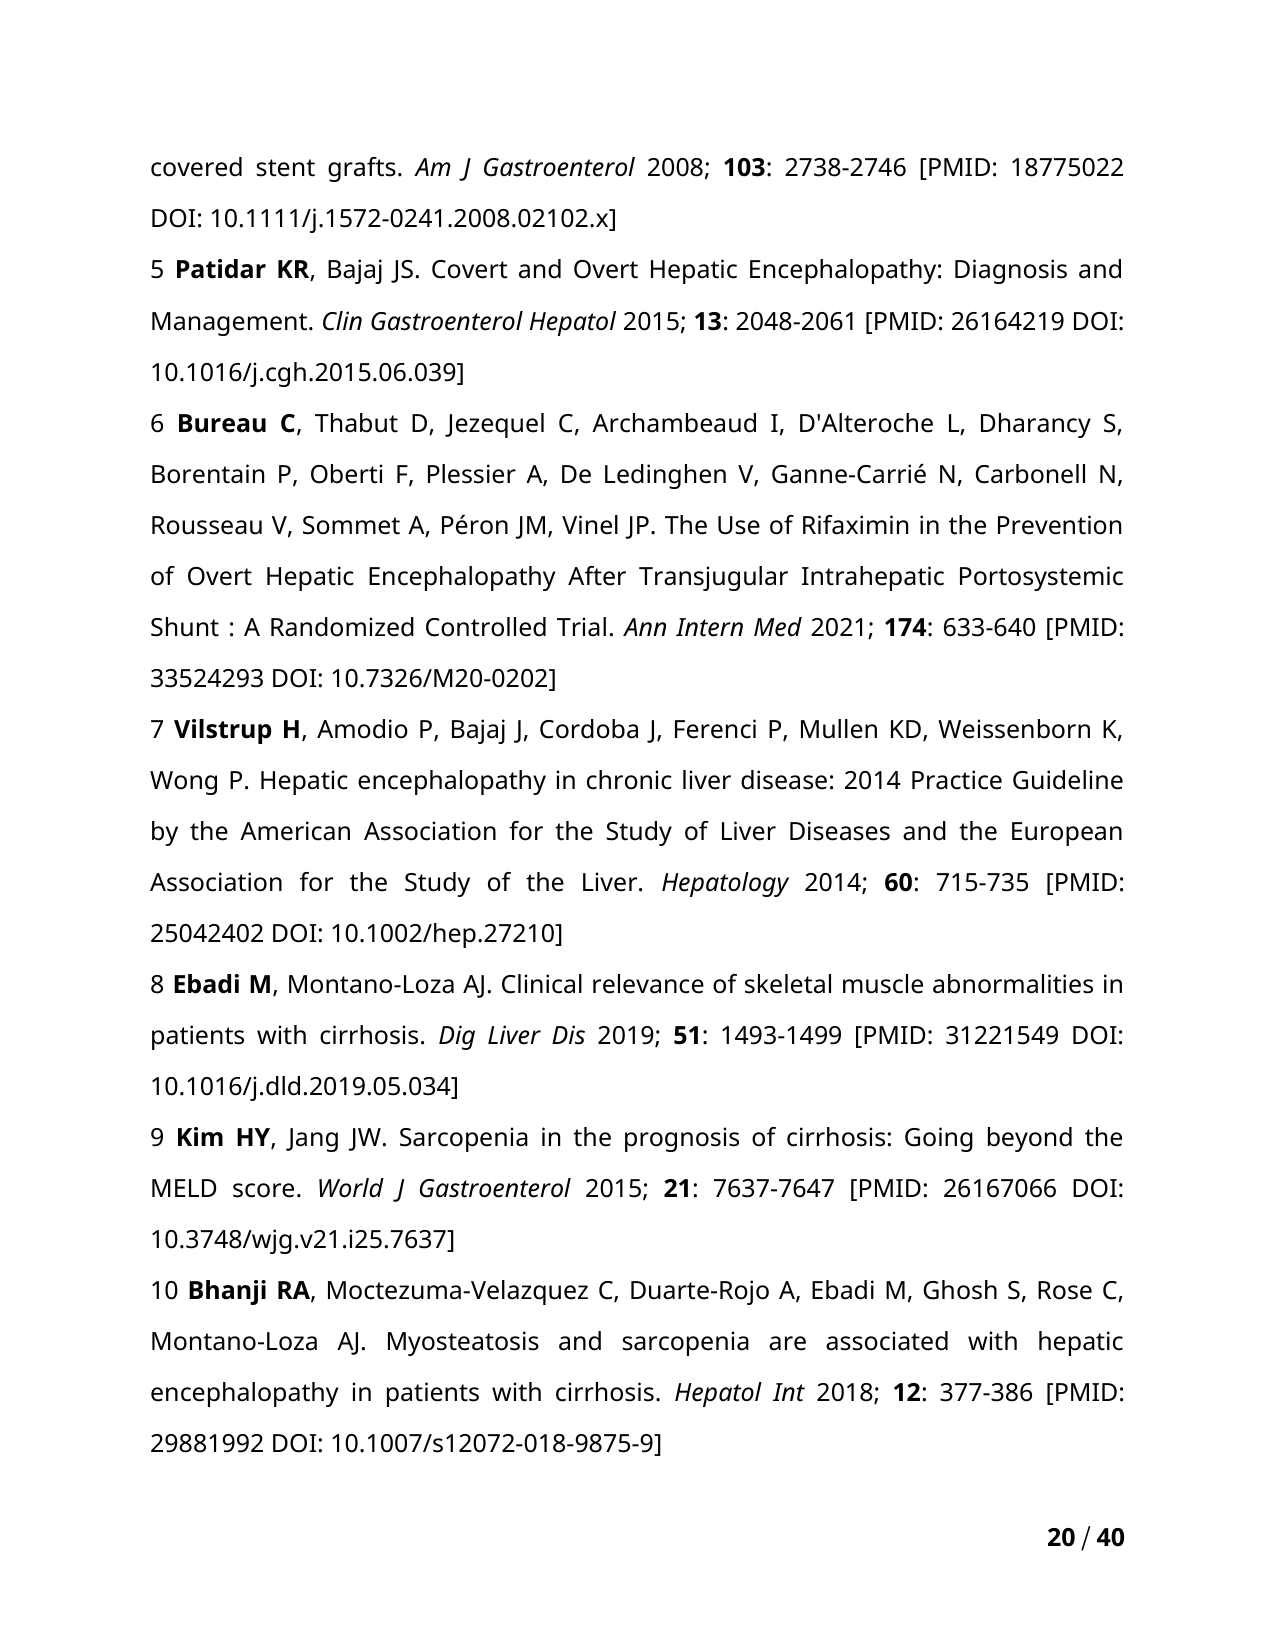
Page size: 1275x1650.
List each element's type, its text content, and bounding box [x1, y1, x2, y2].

text 5 Patidar KR, Bajaj JS. Covert and Overt Hepatic Encephalopathy: Diagnosis and Management. Clin Gastroenterol Hepatol 2015; 13: 2048-2061 [PMID: 26164219 DOI: 10.1016/j.cgh.2015.06.039] [150, 252, 1125, 388]
text 6 Bureau C, Thabut D, Jezequel C, Archambeaud I, D'Alteroche L, Dharancy S, Borentain P, Oberti F, Plessier A, De Ledinghen V, Ganne-Carrié N, Carbonell N, Rousseau V, Sommet A, Péron JM, Vinel JP. The Use of Rifaximin in the Prevention of Overt Hepatic Encephalopathy After Transjugular Intrahepatic Portosystemic Shunt : A Randomized Controlled Trial. Ann Intern Med 2021; 174: 633-640 [PMID: 33524293 DOI: 10.7326/M20-0202] [150, 405, 1125, 694]
text 8 Ebadi M, Montano-Loza AJ. Clinical relevance of skeletal muscle abnormalities in patients with cirrhosis. Dig Liver Dis 2019; 51: 1493-1499 [PMID: 31221549 DOI: 10.1016/j.dld.2019.05.034] [150, 967, 1125, 1103]
text 7 Vilstrup H, Amodio P, Bajaj J, Cordoba J, Ferenci P, Mullen KD, Weissenborn K, Wong P. Hepatic encephalopathy in chronic liver disease: 2014 Practice Guideline by the American Association for the Study of Liver Diseases and the European Association for the Study of the Liver. Hepatology 2014; 60: 715-735 [PMID: 25042402 DOI: 10.1002/hep.27210] [150, 711, 1125, 950]
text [150, 150, 1125, 235]
text 10 Bhanji RA, Moctezuma-Velazquez C, Duarte-Rojo A, Ebadi M, Ghosh S, Rose C, Montano-Loza AJ. Myosteatosis and sarcopenia are associated with hepatic encephalopathy in patients with cirrhosis. Hepatol Int 2018; 12: 377-386 [PMID: 29881992 DOI: 10.1007/s12072-018-9875-9] [150, 1273, 1125, 1460]
text 9 Kim HY, Jang JW. Sarcopenia in the prognosis of cirrhosis: Going beyond the MELD score. World J Gastroenterol 2015; 21: 7637-7647 [PMID: 26167066 DOI: 10.3748/wjg.v21.i25.7637] [150, 1120, 1125, 1256]
